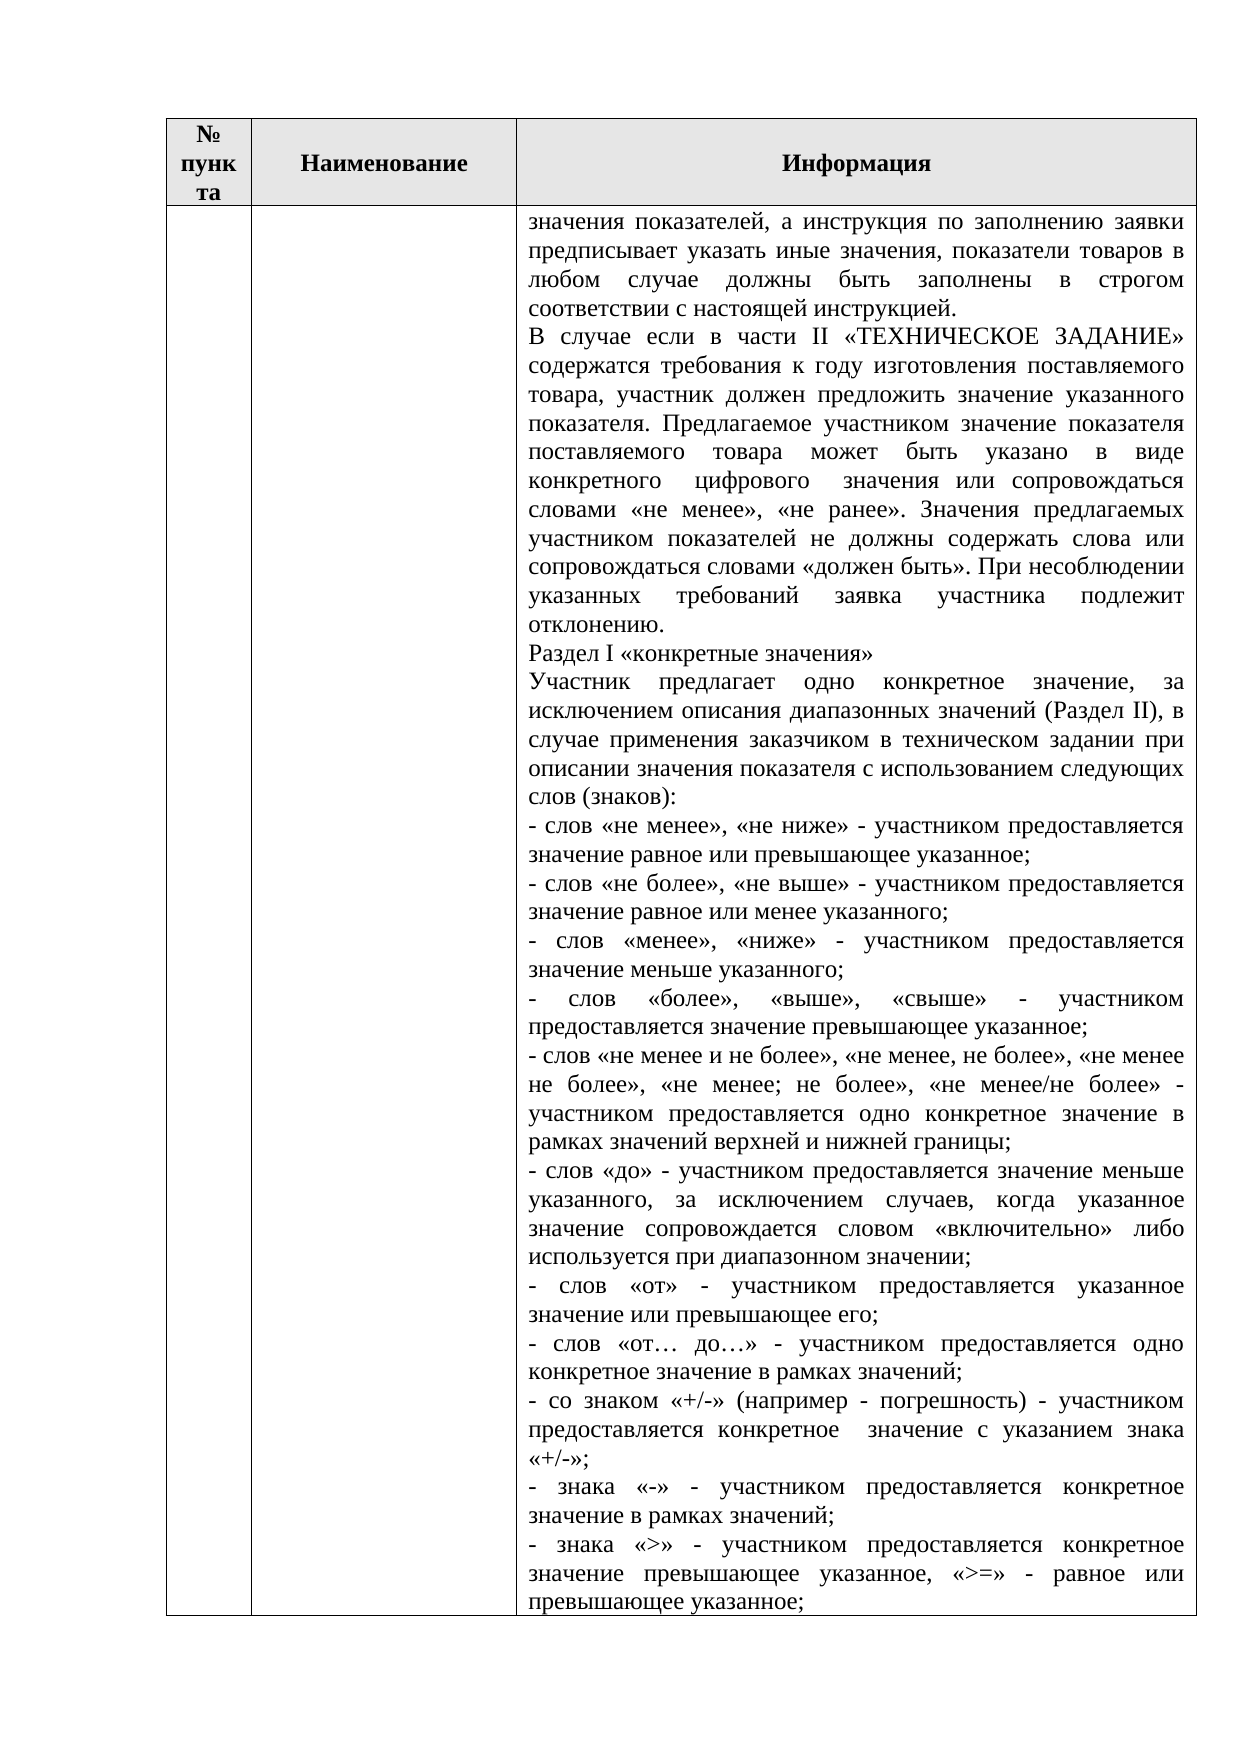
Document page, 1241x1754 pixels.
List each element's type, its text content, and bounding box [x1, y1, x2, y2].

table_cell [252, 206, 516, 1615]
table_header Информация [517, 119, 1196, 205]
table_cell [517, 206, 1196, 1615]
table_header № пункта [167, 119, 251, 205]
table_header Наименование [252, 119, 516, 205]
table_cell [167, 206, 251, 1615]
